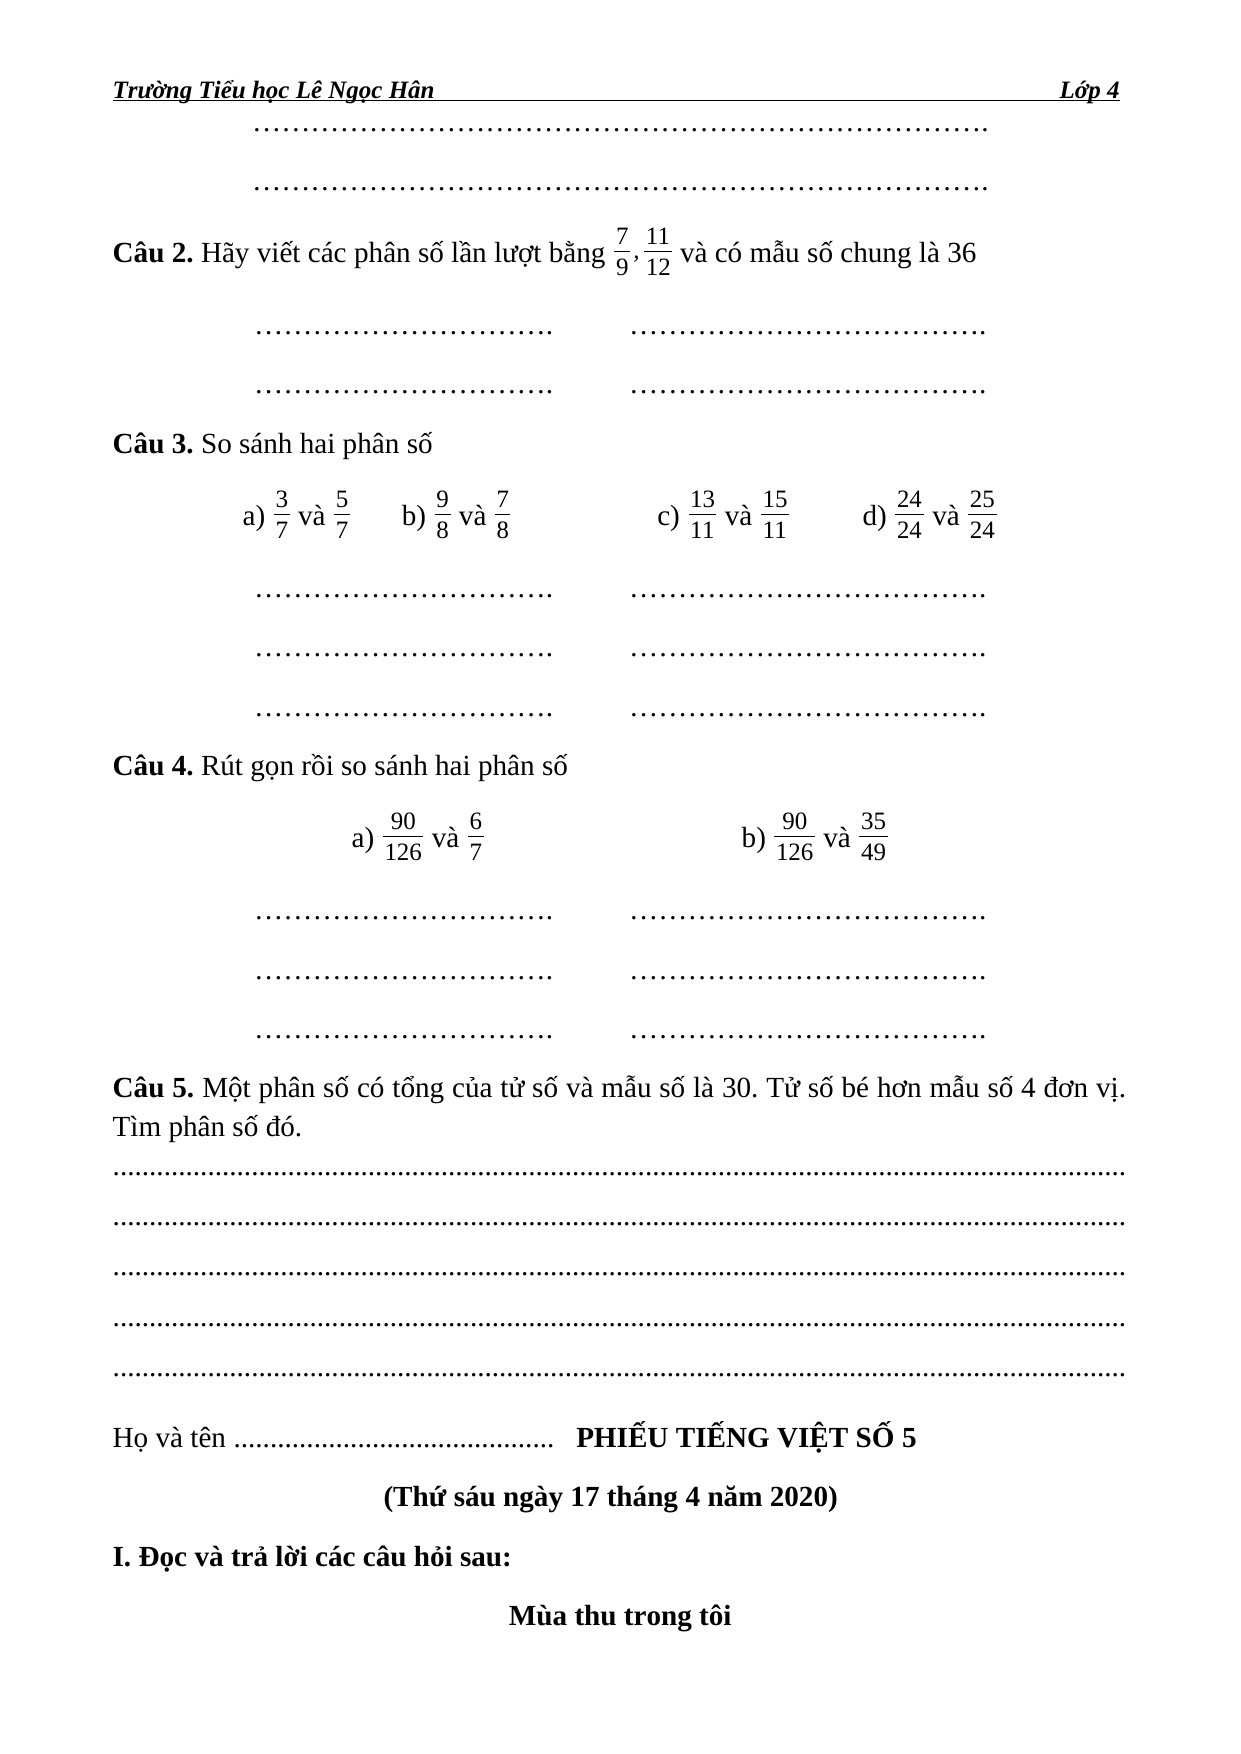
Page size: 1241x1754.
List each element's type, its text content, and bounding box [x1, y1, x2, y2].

text Câu 4. Rút gọn rồi so sánh hai phân số [112, 748, 1128, 782]
text …………………………. ………………………………. [112, 952, 1128, 985]
text I. Đọc và trả lời các câu hỏi sau: [112, 1539, 1128, 1572]
text …………………………. ………………………………. [112, 689, 1128, 722]
text …………………………. ………………………………. [112, 892, 1128, 926]
text a) và b) và [112, 808, 1128, 867]
text ....................................................................................................................................................................................................................................................................................................................................................................................................................................................................................................................................................................................................................................................................................................................... [112, 1148, 1128, 1382]
text …………………………. ………………………………. [112, 307, 1128, 341]
text …………………………. ………………………………. [112, 570, 1128, 604]
text …………………………. ………………………………. [112, 629, 1128, 663]
text Câu 2. Hãy viết các phân số lần lượt bằng và có mẫu số chung là 36 [112, 222, 1128, 281]
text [112, 163, 1128, 197]
text …………………………. ………………………………. [112, 367, 1128, 400]
text a) và b) và c) và d) và [112, 485, 1128, 544]
text Mùa thu trong tôi [112, 1598, 1128, 1632]
text Câu 5. Một phân số có tổng của tử số và mẫu số là 30. Tử số bé hơn mẫu số 4 đơn vị. Tìm phân số đó. [112, 1071, 1128, 1143]
text …………………………. ………………………………. [112, 1011, 1128, 1045]
text Câu 3. So sánh hai phân số [112, 426, 1128, 459]
text Họ và tên ............................................ PHIẾU TIẾNG VIỆT SỐ 5 [112, 1420, 1128, 1454]
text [112, 104, 1128, 137]
text (Thứ sáu ngày 17 tháng 4 năm 2020) [93, 1479, 1128, 1513]
